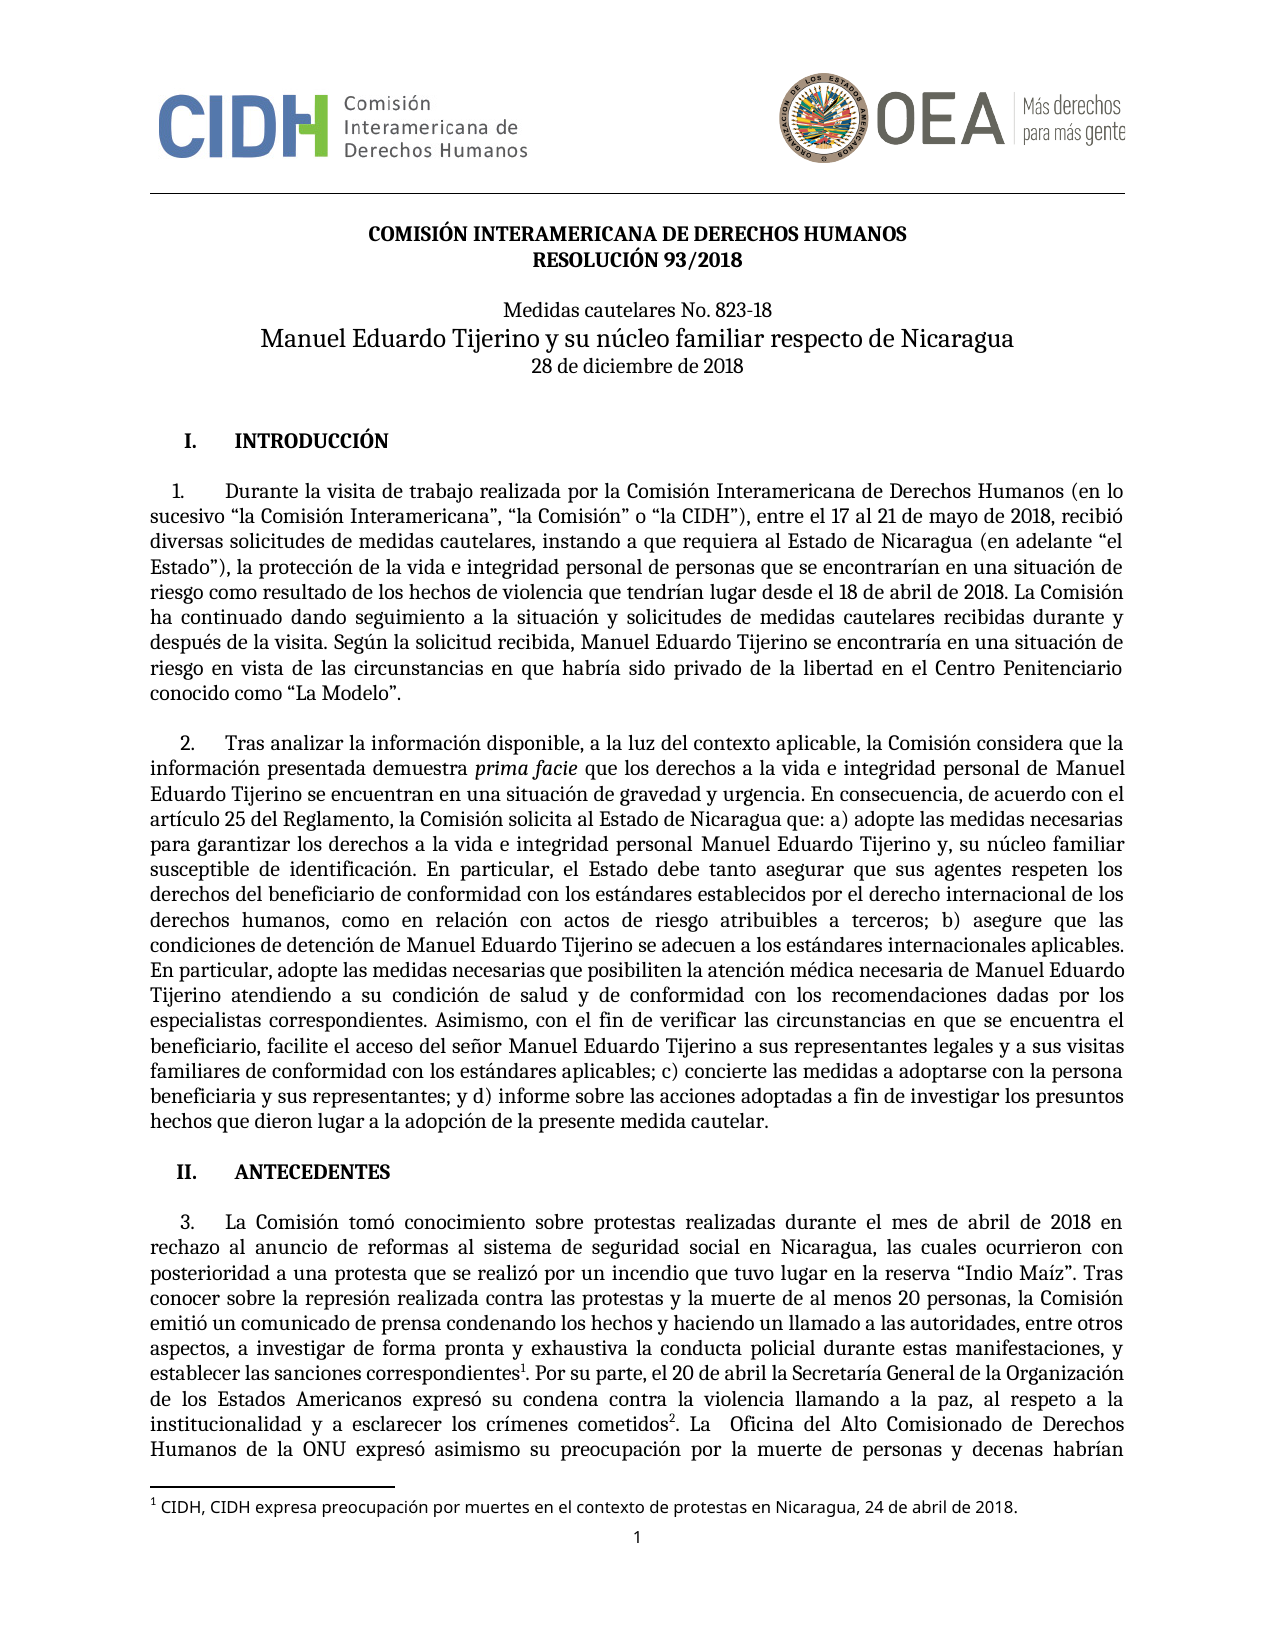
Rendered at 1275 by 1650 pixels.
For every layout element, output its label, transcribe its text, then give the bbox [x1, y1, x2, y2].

text Manuel Eduardo Tijerino y su núcleo familiar respecto de Nicaragua [150, 323, 1125, 354]
list INTRODUCCIÓN [197, 428, 1125, 454]
text Medidas cautelares No. 823-18 [150, 298, 1125, 323]
list ANTECEDENTES [197, 1159, 1125, 1185]
picture [150, 88, 537, 163]
list Tras analizar la información disponible, a la luz del contexto aplicable, la Comisión considera que la información presentada demuestra prima facie que los derechos a la vida e integridad personal de Manuel Eduardo Tijerino se encuentran en una situación de gravedad y urgencia. En consecuencia, de acuerdo con el artículo 25 del Reglamento, la Comisión solicita al Estado de Nicaragua que: a) adopte las medidas necesarias para garantizar los derechos a la vida e integridad personal Manuel Eduardo Tijerino y, su núcleo familiar susceptible de identificación. En particular, el Estado debe tanto asegurar que sus agentes respeten los derechos del beneficiario de conformidad con los estándares establecidos por el derecho internacional de los derechos humanos, como en relación con actos de riesgo atribuibles a terceros; b) asegure que las condiciones de detención de Manuel Eduardo Tijerino se adecuen a los estándares internacionales aplicables. En particular, adopte las medidas necesarias que posibiliten la atención médica necesaria de Manuel Eduardo Tijerino atendiendo a su condición de salud y de conformidad con los recomendaciones dadas por los especialistas correspondientes. Asimismo, con el fin de verificar las circunstancias en que se encuentra el beneficiario, facilite el acceso del señor Manuel Eduardo Tijerino a sus representantes legales y a sus visitas familiares de conformidad con los estándares aplicables; c) concierte las medidas a adoptarse con la persona beneficiaria y sus representantes; y d) informe sobre las acciones adoptadas a fin de investigar los presuntos hechos que dieron lugar a la adopción de la presente medida cautelar. [150, 731, 1125, 1134]
text 28 de diciembre de 2018 [150, 354, 1125, 379]
list Durante la visita de trabajo realizada por la Comisión Interamericana de Derechos Humanos (en lo sucesivo “la Comisión Interamericana”, “la Comisión” o “la CIDH”), entre el 17 al 21 de mayo de 2018, recibió diversas solicitudes de medidas cautelares, instando a que requiera al Estado de Nicaragua (en adelante “el Estado”), la protección de la vida e integridad personal de personas que se encontrarían en una situación de riesgo como resultado de los hechos de violencia que tendrían lugar desde el 18 de abril de 2018. La Comisión ha continuado dando seguimiento a la situación y solicitudes de medidas cautelares recibidas durante y después de la visita. Según la solicitud recibida, Manuel Eduardo Tijerino se encontraría en una situación de riesgo en vista de las circunstancias en que habría sido privado de la libertad en el Centro Penitenciario conocido como “La Modelo”. [150, 479, 1125, 706]
text RESOLUCIÓN 93/2018 [150, 247, 1125, 272]
picture [779, 73, 1125, 163]
text COMISIÓN INTERAMERICANA DE DERECHOS HUMANOS [150, 222, 1125, 247]
